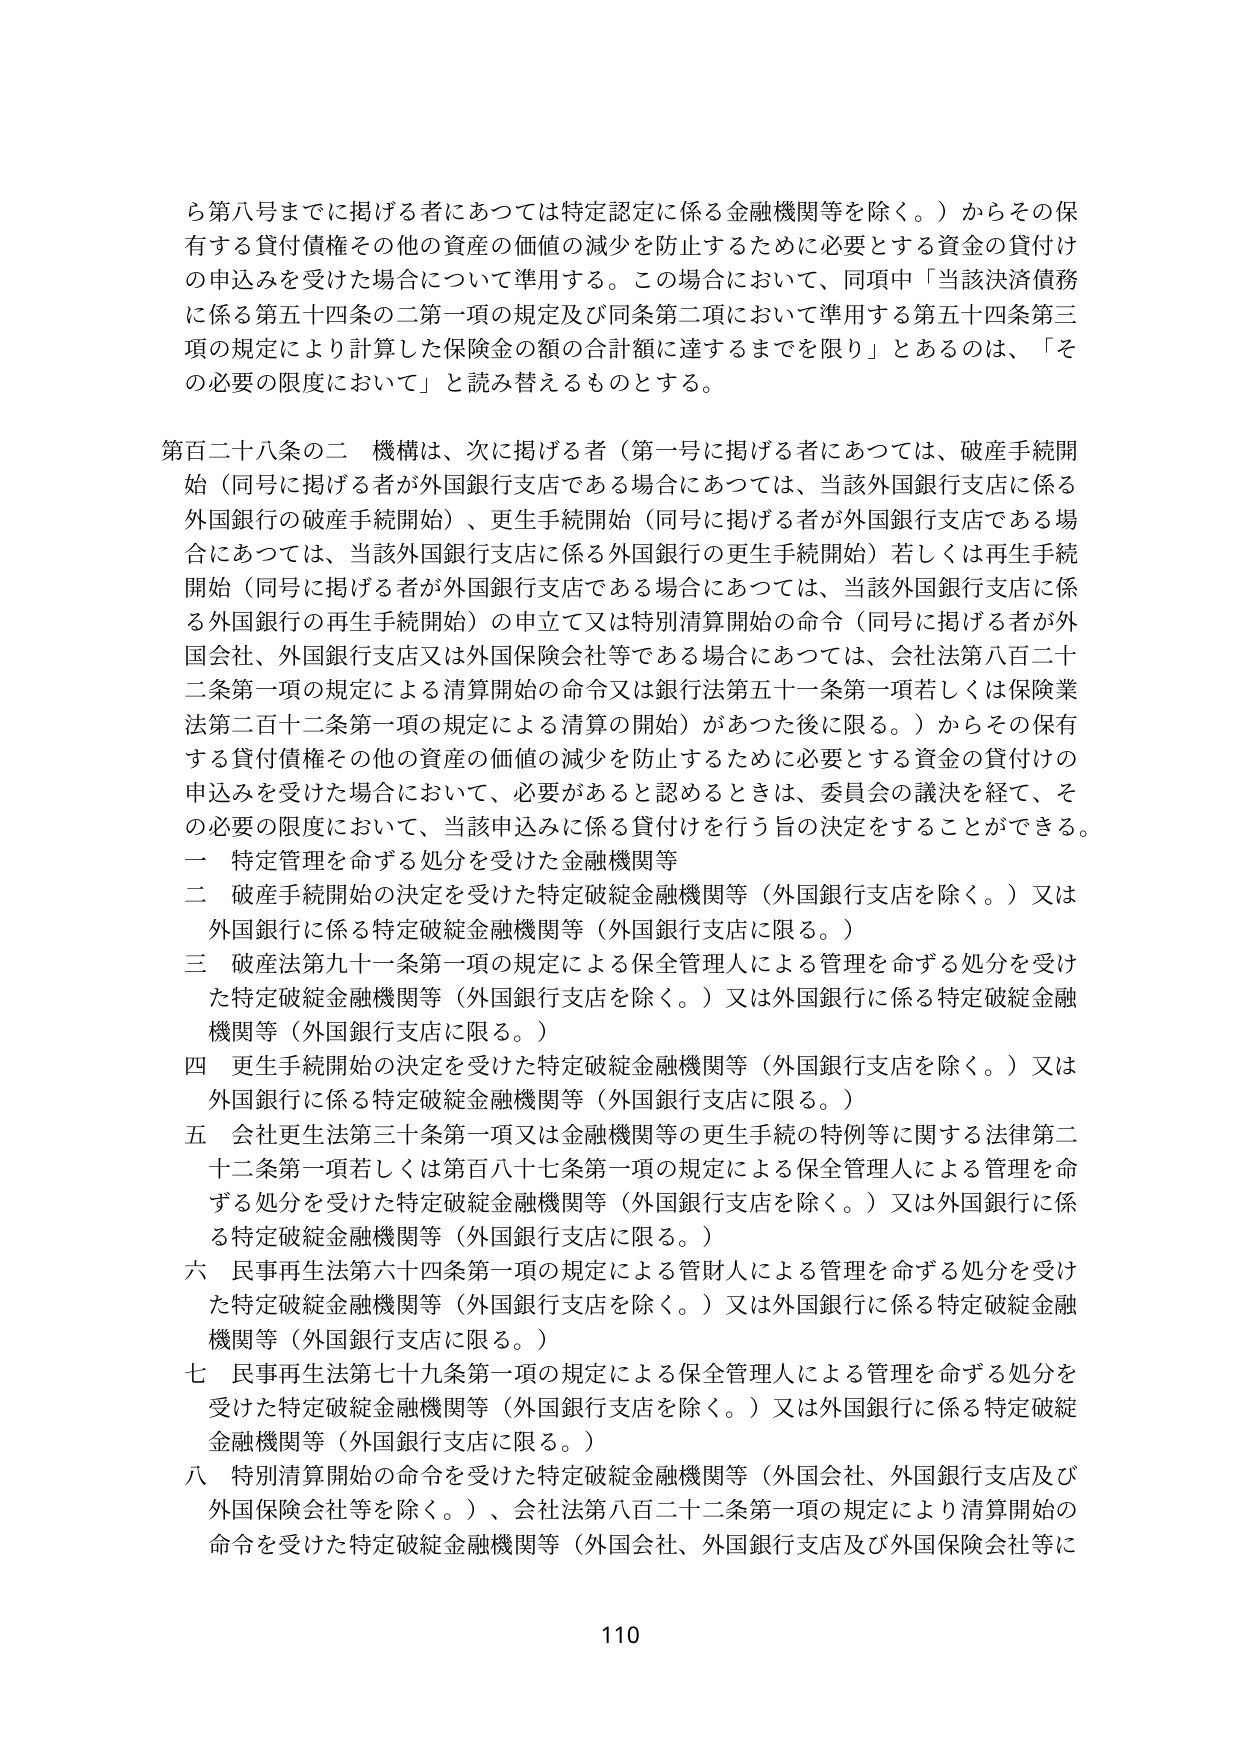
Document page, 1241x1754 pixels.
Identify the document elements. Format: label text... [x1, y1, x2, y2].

text 一 特定管理を命ずる処分を受けた金融機関等 [184, 843, 1079, 877]
text 四 更生手続開始の決定を受けた特定破綻金融機関等（外国銀行支店を除く。）又は外国銀行に係る特定破綻金融機関等（外国銀行支店に限る。） [184, 1048, 1079, 1116]
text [161, 194, 1079, 399]
text 第百二十八条の二 機構は、次に掲げる者（第一号に掲げる者にあつては、破産手続開始（同号に掲げる者が外国銀行支店である場合にあつては、当該外国銀行支店に係る外国銀行の破産手続開始）、更生手続開始（同号に掲げる者が外国銀行支店である場合にあつては、当該外国銀行支店に係る外国銀行の更生手続開始）若しくは再生手続開始（同号に掲げる者が外国銀行支店である場合にあつては、当該外国銀行支店に係る外国銀行の再生手続開始）の申立て又は特別清算開始の命令（同号に掲げる者が外国会社、外国銀行支店又は外国保険会社等である場合にあつては、会社法第八百二十二条第一項の規定による清算開始の命令又は銀行法第五十一条第一項若しくは保険業法第二百十二条第一項の規定による清算の開始）があつた後に限る。）からその保有する貸付債権その他の資産の価値の減少を防止するために必要とする資金の貸付けの申込みを受けた場合において、必要があると認めるときは、委員会の議決を経て、その必要の限度において、当該申込みに係る貸付けを行う旨の決定をすることができる。 [161, 433, 1079, 843]
text 七 民事再生法第七十九条第一項の規定による保全管理人による管理を命ずる処分を受けた特定破綻金融機関等（外国銀行支店を除く。）又は外国銀行に係る特定破綻金融機関等（外国銀行支店に限る。） [184, 1355, 1079, 1458]
text 五 会社更生法第三十条第一項又は金融機関等の更生手続の特例等に関する法律第二十二条第一項若しくは第百八十七条第一項の規定による保全管理人による管理を命ずる処分を受けた特定破綻金融機関等（外国銀行支店を除く。）又は外国銀行に係る特定破綻金融機関等（外国銀行支店に限る。） [184, 1116, 1079, 1253]
text 二 破産手続開始の決定を受けた特定破綻金融機関等（外国銀行支店を除く。）又は外国銀行に係る特定破綻金融機関等（外国銀行支店に限る。） [184, 877, 1079, 945]
text 三 破産法第九十一条第一項の規定による保全管理人による管理を命ずる処分を受けた特定破綻金融機関等（外国銀行支店を除く。）又は外国銀行に係る特定破綻金融機関等（外国銀行支店に限る。） [184, 945, 1079, 1048]
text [184, 1458, 1079, 1560]
text 六 民事再生法第六十四条第一項の規定による管財人による管理を命ずる処分を受けた特定破綻金融機関等（外国銀行支店を除く。）又は外国銀行に係る特定破綻金融機関等（外国銀行支店に限る。） [184, 1253, 1079, 1355]
